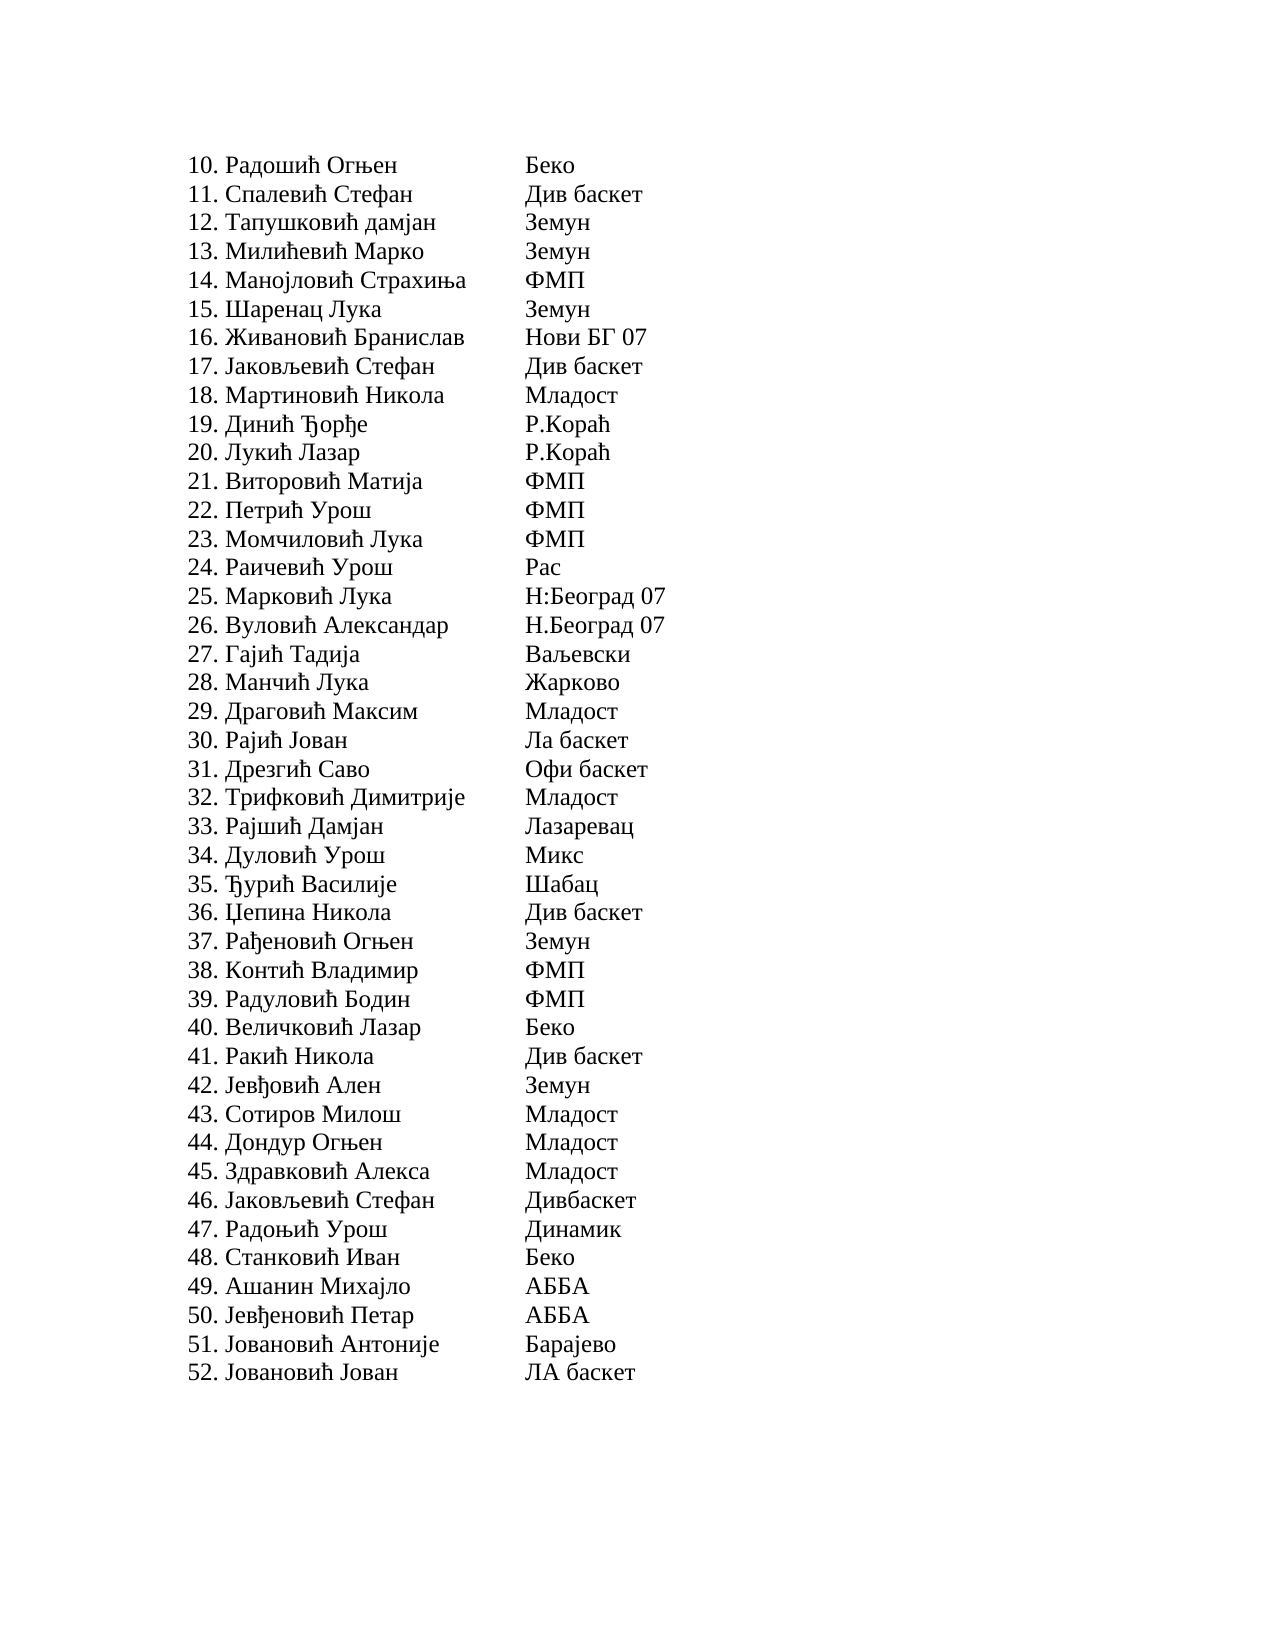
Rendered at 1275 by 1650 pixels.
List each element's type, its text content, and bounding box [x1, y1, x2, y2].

list Сотиров Милош Младост [187, 1099, 1125, 1127]
list Јевђовић Ален Земун [187, 1070, 1125, 1099]
list Радошић Огњен Беко [187, 150, 1125, 179]
list Здравковић Алекса Младост [187, 1156, 1125, 1185]
list Рајшић Дамјан Лазаревац [187, 811, 1125, 840]
list Ђурић Василије Шабац [187, 869, 1125, 897]
list Величковић Лазар Беко [187, 1012, 1125, 1041]
list Рајић Јован Ла баскет [187, 725, 1125, 754]
list Спалевић Стефан Див баскет [187, 179, 1125, 207]
list Трифковић Димитрије Младост [187, 782, 1125, 811]
list Лукић Лазар Р.Кораћ [187, 437, 1125, 466]
list Дрезгић Саво Офи баскет [187, 754, 1125, 782]
list Милићевић Марко Земун [187, 236, 1125, 265]
list Јаковљевић Стефан Див баскет [187, 351, 1125, 380]
list Манојловић Страхиња ФМП [187, 265, 1125, 294]
list Динић Ђорђе Р.Кораћ [187, 409, 1125, 437]
list Јовановић Антоније Барајево [187, 1329, 1125, 1357]
list Вуловић Александар Н.Београд 07 [187, 610, 1125, 639]
list Виторовић Матија ФМП [187, 466, 1125, 495]
list Радоњић Урош Динамик [187, 1214, 1125, 1242]
list Јаковљевић Стефан Дивбаскет [187, 1185, 1125, 1214]
list Јовановић Јован ЛА баскет [187, 1357, 1125, 1386]
list Мартиновић Никола Младост [187, 380, 1125, 409]
list Момчиловић Лука ФМП [187, 524, 1125, 552]
list Раичевић Урош Рас [187, 552, 1125, 581]
list Дуловић Урош Микс [187, 840, 1125, 869]
list Џепина Никола Див баскет [187, 897, 1125, 926]
list Јевђеновић Петар АББА [187, 1300, 1125, 1329]
list Гајић Тадија Ваљевски [187, 639, 1125, 667]
list Драговић Максим Младост [187, 696, 1125, 725]
list Живановић Бранислав Нови БГ 07 [187, 322, 1125, 351]
list Ашанин Михајло АББА [187, 1271, 1125, 1300]
list Петрић Урош ФМП [187, 495, 1125, 524]
list Радуловић Бодин ФМП [187, 984, 1125, 1012]
list Шаренац Лука Земун [187, 294, 1125, 322]
list Станковић Иван Беко [187, 1242, 1125, 1271]
list Дондур Огњен Младост [187, 1127, 1125, 1156]
list Контић Владимир ФМП [187, 955, 1125, 984]
list Рађеновић Огњен Земун [187, 926, 1125, 955]
list Тапушковић дамјан Земун [187, 207, 1125, 236]
list Ракић Никола Див баскет [187, 1041, 1125, 1070]
list Манчић Лука Жарково [187, 667, 1125, 696]
list Марковић Лука Н:Београд 07 [187, 581, 1125, 610]
